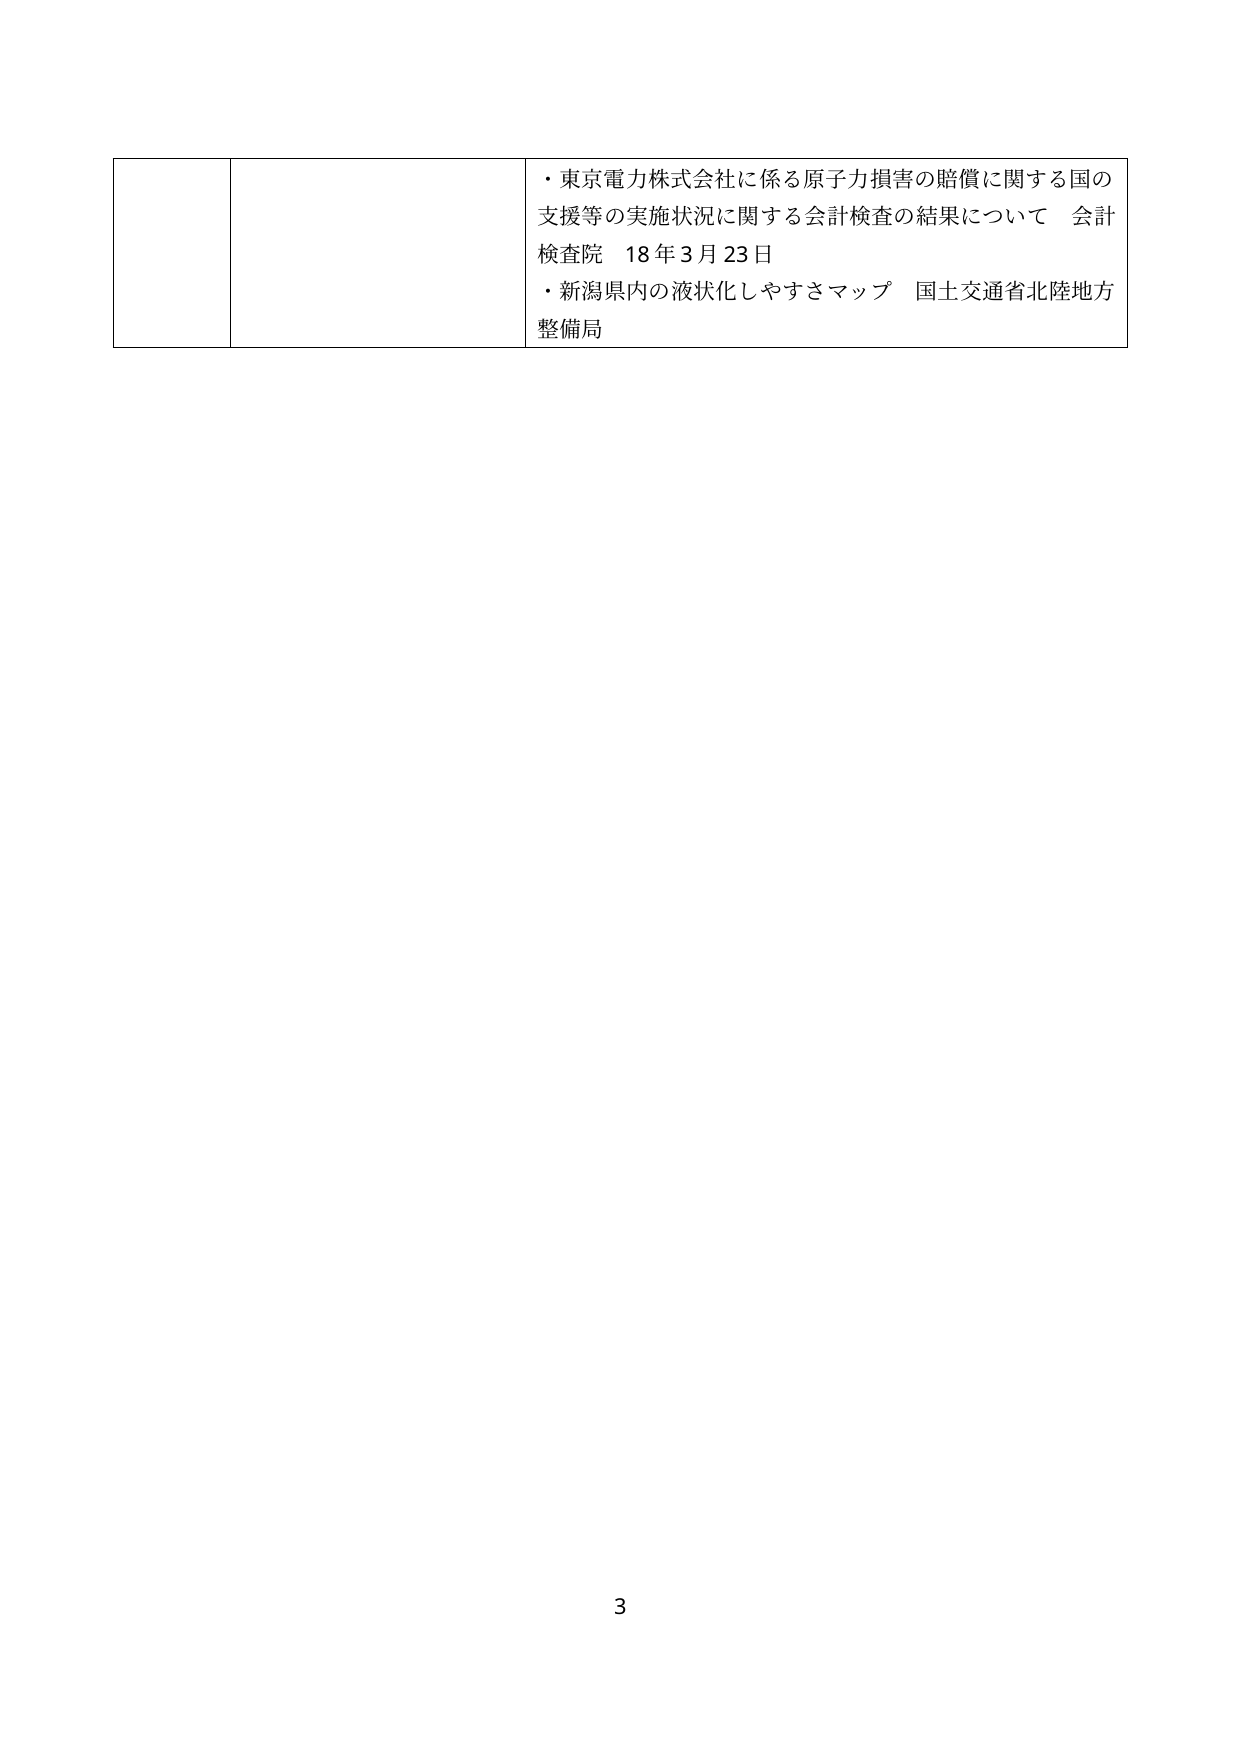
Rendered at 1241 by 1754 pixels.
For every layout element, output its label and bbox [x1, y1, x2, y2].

table_cell [526, 159, 1127, 347]
table_cell [231, 159, 525, 347]
